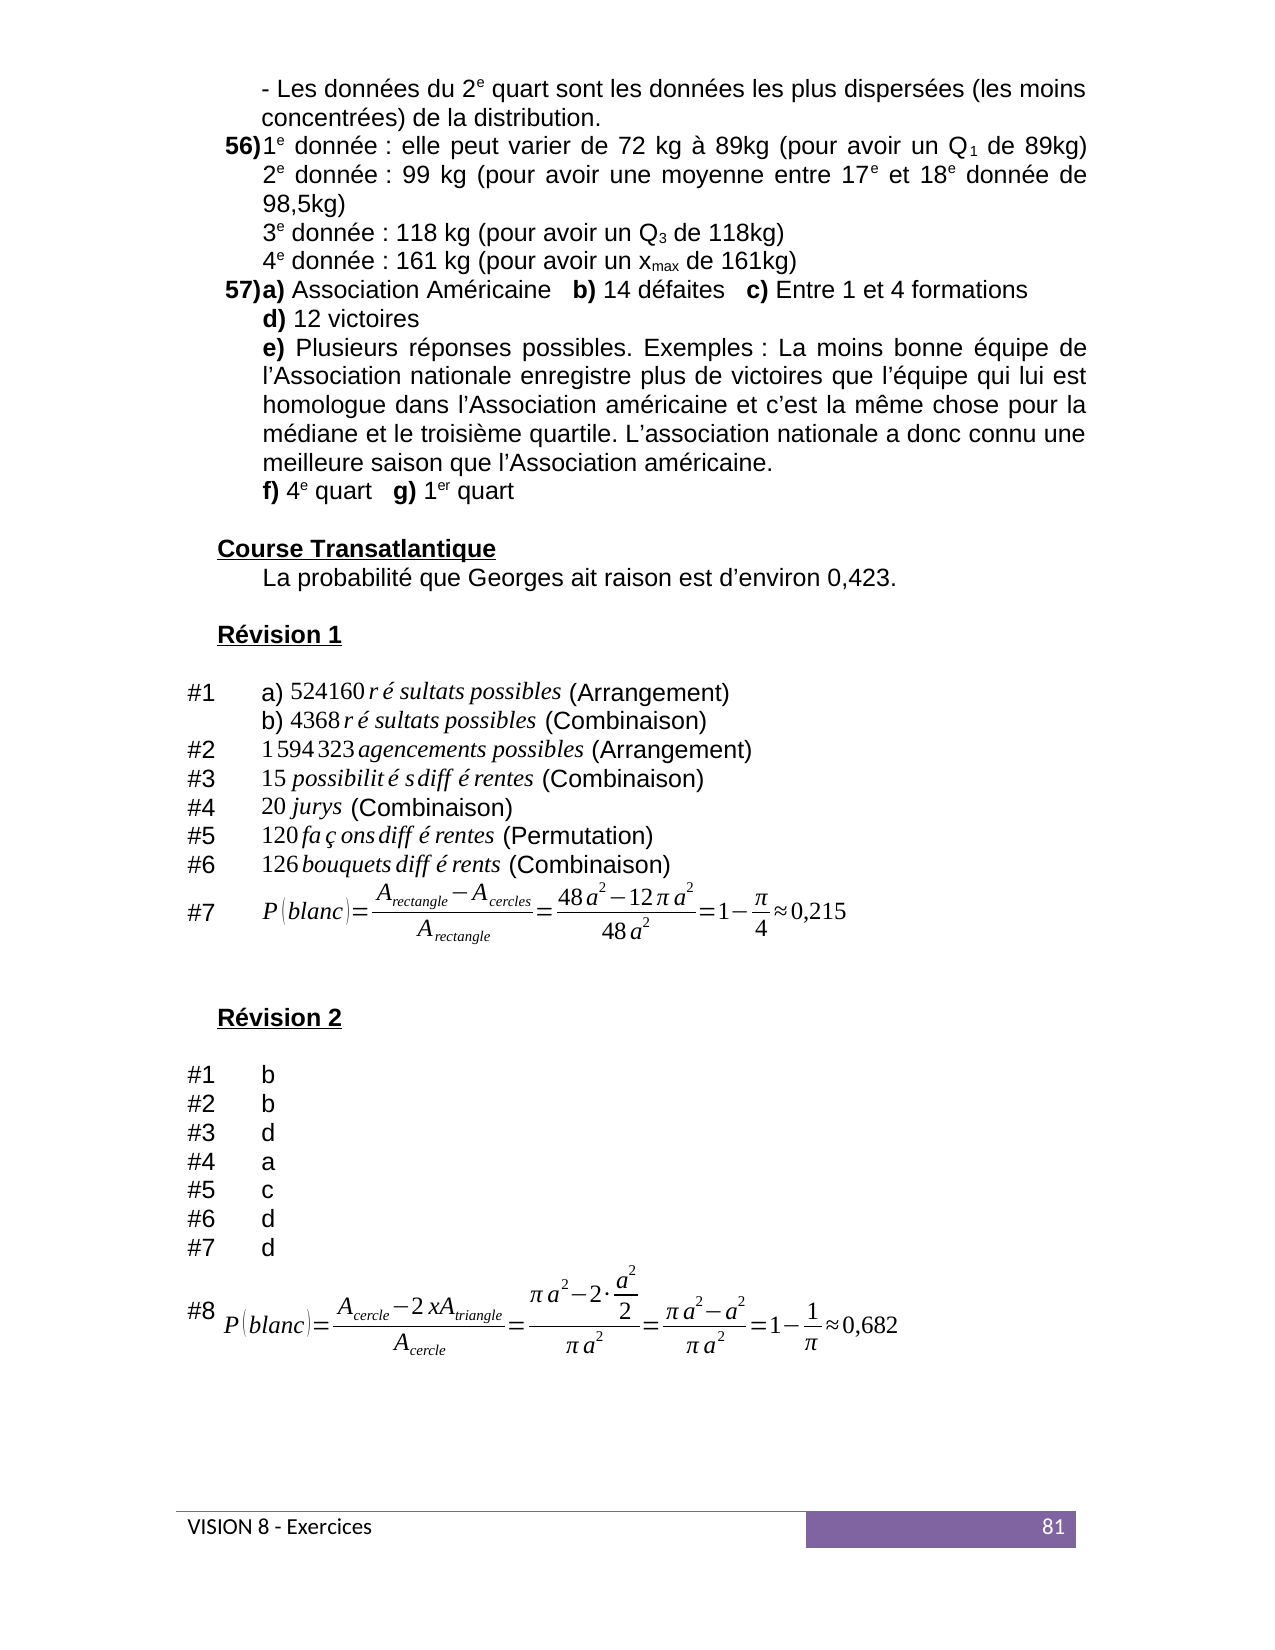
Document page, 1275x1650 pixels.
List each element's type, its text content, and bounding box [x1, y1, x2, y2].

text Révision 2 [217, 1003, 1087, 1031]
text #7 d [187, 1233, 1087, 1261]
text #2 (Arrangement) [187, 735, 1087, 764]
text f) 4e quart g) 1er quart [262, 476, 1087, 505]
text Course Transatlantique [217, 534, 1087, 563]
text #8 [187, 1261, 1087, 1359]
text d) 12 victoires [262, 304, 1087, 333]
text Révision 1 [217, 620, 1087, 649]
text #5 (Permutation) [187, 821, 1087, 850]
text #5 c #6 d [187, 1175, 1087, 1233]
text #4 a [187, 1146, 1087, 1175]
text #6 (Combinaison) [187, 850, 1087, 879]
text La probabilité que Georges ait raison est d’environ 0,423. [262, 563, 1087, 591]
text #4 (Combinaison) [187, 793, 1087, 821]
text b) (Combinaison) [187, 706, 1087, 735]
list 1e donnée : elle peut varier de 72 kg à 89kg (pour avoir un Q1 de 89kg) 2e donnée : 99 kg (pour avoir une moyenne entre 17e et 18e donnée de 98,5kg) 3e donnée : 118 kg (pour avoir un Q3 de 118kg) [225, 131, 1087, 246]
text #1 a) (Arrangement) [187, 678, 1087, 706]
text #3 (Combinaison) [187, 764, 1087, 793]
list a) Association Américaine b) 14 défaites c) Entre 1 et 4 formations [225, 275, 1087, 304]
text #2 b [187, 1089, 1087, 1118]
text e) Plusieurs réponses possibles. Exemples : La moins bonne équipe de l’Association nationale enregistre plus de victoires que l’équipe qui lui est homologue dans l’Association américaine et c’est la même chose pour la médiane et le troisième quartile. L’association nationale a donc connu une meilleure saison que l’Association américaine. [262, 333, 1087, 476]
text 4e donnée : 161 kg (pour avoir un xmax de 161kg) [262, 246, 1087, 275]
text #3 d [187, 1118, 1087, 1146]
text - Les données du 2e quart sont les données les plus dispersées (les moins concentrées) de la distribution. [261, 74, 1087, 131]
text #1 b [187, 1060, 1087, 1089]
text #7 [187, 879, 1087, 945]
